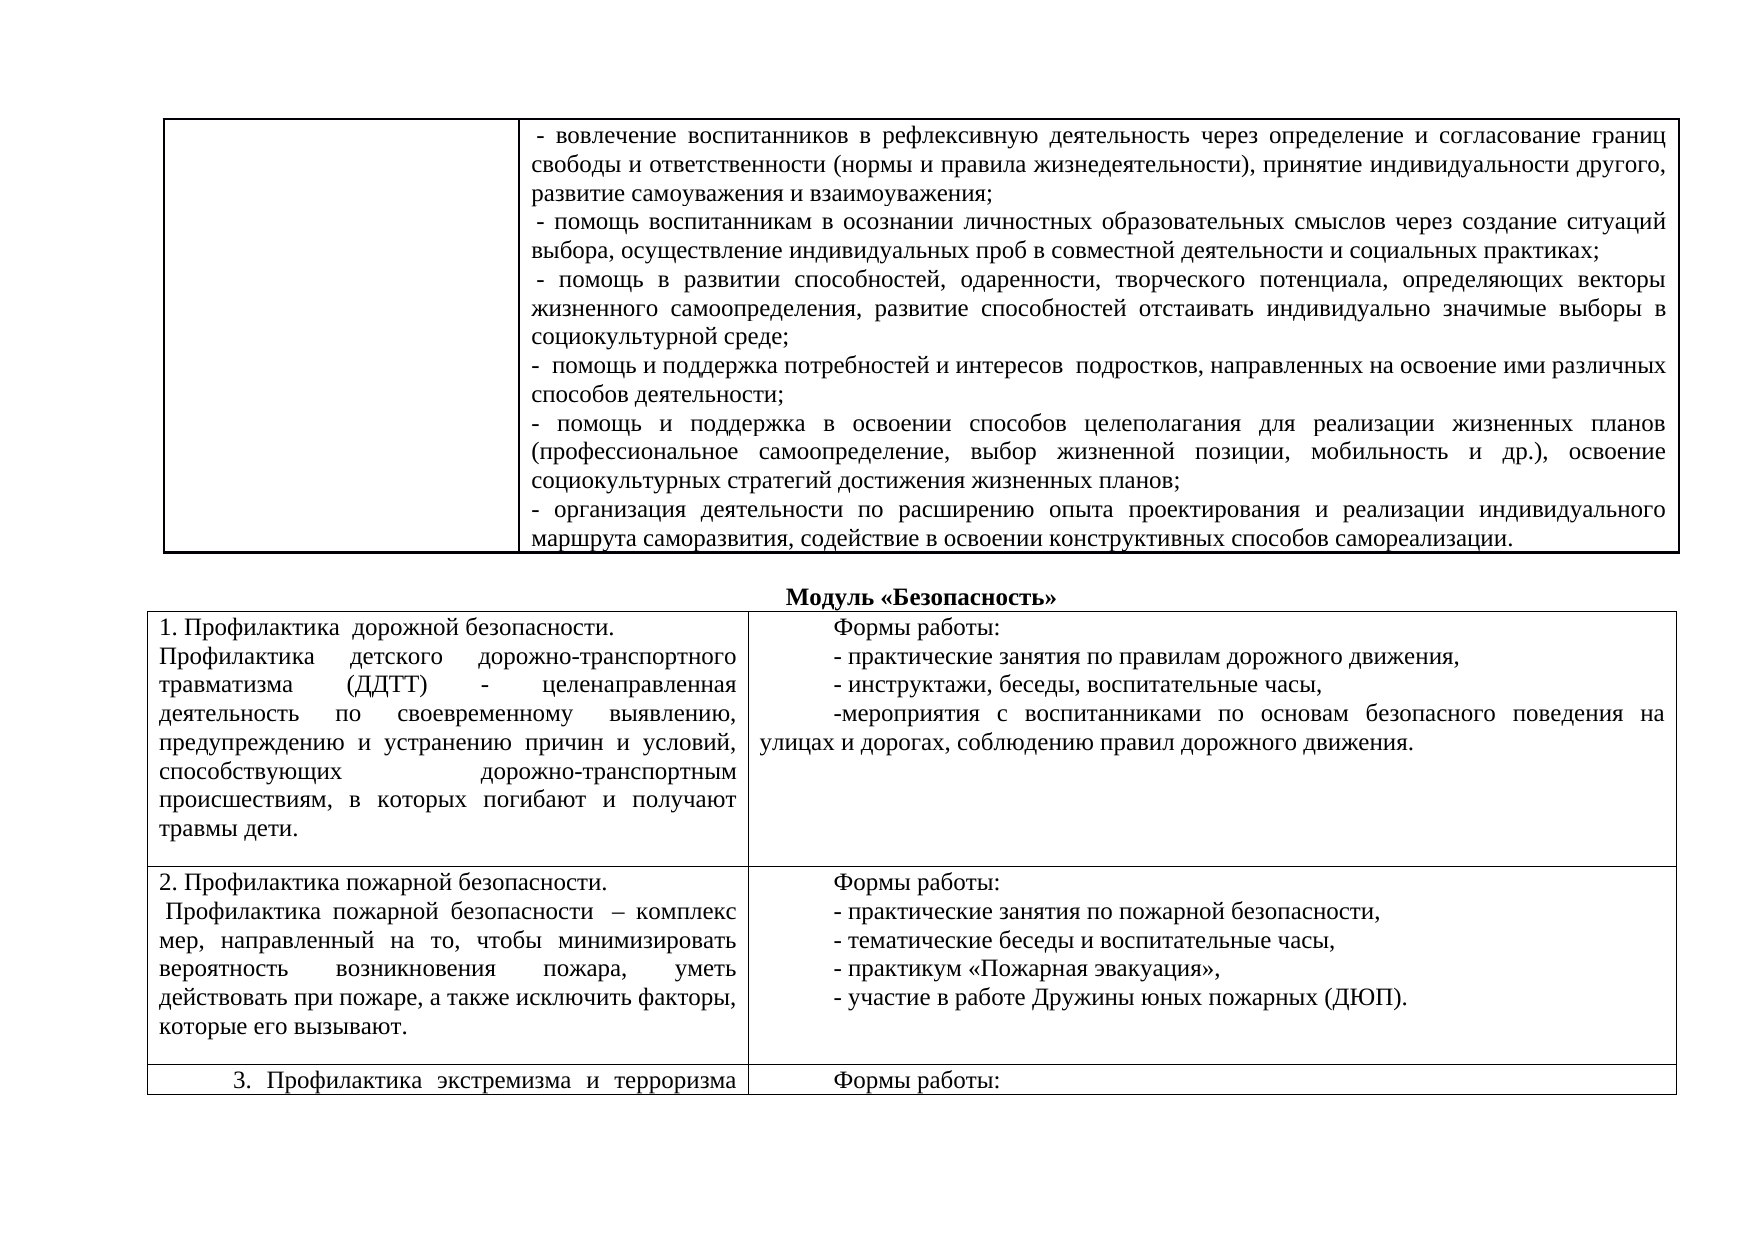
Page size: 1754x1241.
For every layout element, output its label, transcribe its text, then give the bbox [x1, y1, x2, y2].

table_header 1. Профилактика дорожной безопасности. Профилактика детского дорожно-транспортного травматизма (ДДТТ) - целенаправленная деятельность по своевременному выявлению, предупреждению и устранению причин и условий, способствующих дорожно-транспортным происшествиям, в которых погибают и получают травмы дети. [148, 612, 748, 866]
text Модуль «Безопасность» [177, 582, 1665, 611]
table_cell Формы работы: - практические занятия по пожарной безопасности, - тематические беседы и воспитательные часы, - практикум «Пожарная эвакуация», - участие в работе Дружины юных пожарных (ДЮП). [749, 867, 1676, 1064]
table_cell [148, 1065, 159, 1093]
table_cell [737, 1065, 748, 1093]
table_cell 2. Профилактика пожарной безопасности. Профилактика пожарной безопасности – комплекс мер, направленный на то, чтобы минимизировать вероятность возникновения пожара, уметь действовать при пожаре, а также исключить факторы, которые его вызывают. [148, 867, 748, 1064]
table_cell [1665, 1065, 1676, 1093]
table_header Формы работы: - практические занятия по правилам дорожного движения, - инструктажи, беседы, воспитательные часы, -мероприятия с воспитанниками по основам безопасного поведения на улицах и дорогах, соблюдению правил дорожного движения. [749, 612, 1676, 866]
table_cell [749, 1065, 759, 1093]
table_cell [165, 120, 518, 551]
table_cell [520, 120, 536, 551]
